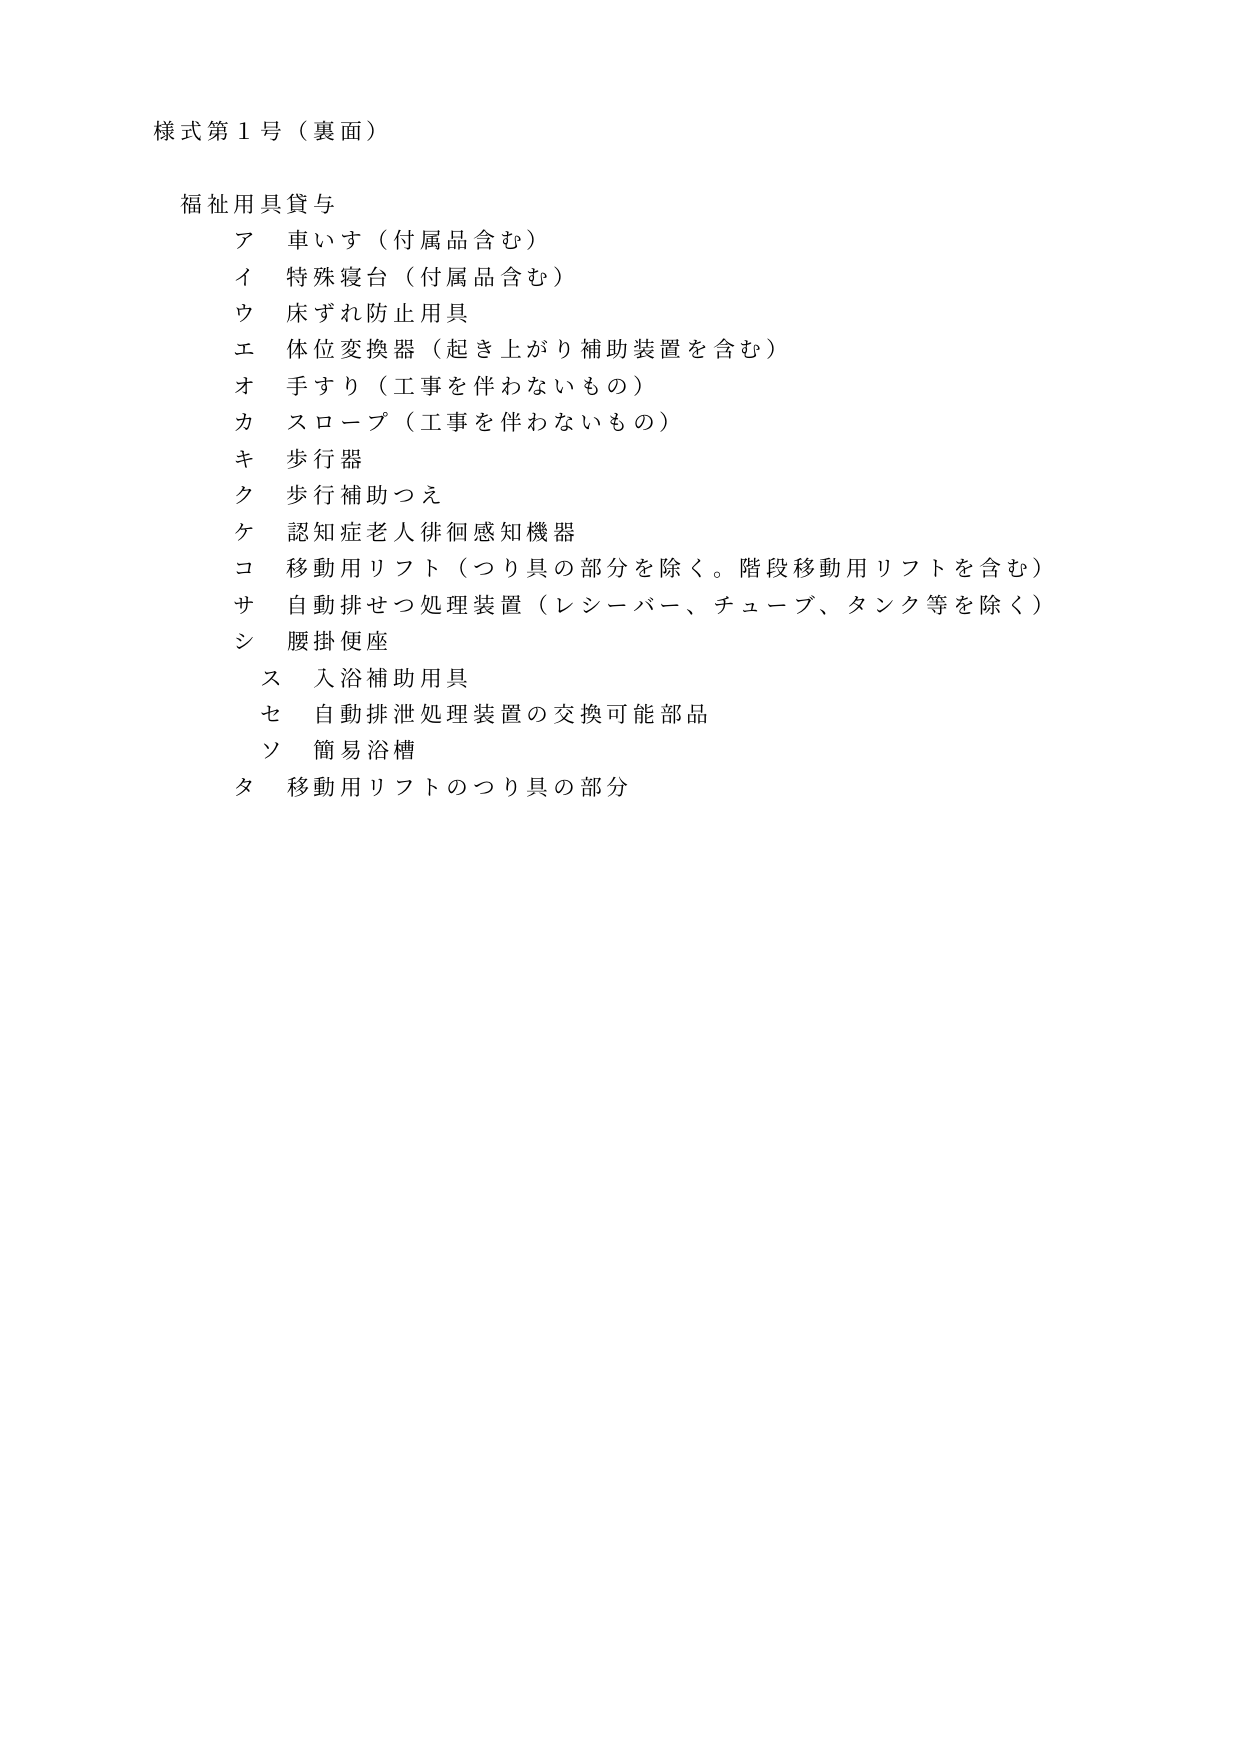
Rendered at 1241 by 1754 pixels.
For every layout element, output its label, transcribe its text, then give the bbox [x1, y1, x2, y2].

text ク 歩行補助つえ [153, 476, 1087, 512]
text シ 腰掛便座 [191, 622, 1087, 658]
text セ 自動排泄処理装置の交換可能部品 [191, 695, 1087, 731]
text 福祉用具貸与 [153, 184, 1087, 221]
text ア 車いす（付属品含む） [153, 221, 1087, 257]
text ソ 簡易浴槽 [191, 731, 1087, 768]
text ケ 認知症老人徘徊感知機器 [153, 512, 1087, 549]
text オ 手すり（工事を伴わないもの） [153, 367, 1087, 403]
text イ 特殊寝台（付属品含む） [153, 257, 1087, 294]
text ス 入浴補助用具 [191, 658, 1087, 695]
text コ 移動用リフト（つり具の部分を除く。階段移動用リフトを含む） [153, 549, 1087, 585]
text エ 体位変換器（起き上がり補助装置を含む） [153, 330, 1087, 367]
text タ 移動用リフトのつり具の部分 [191, 768, 1087, 804]
text サ 自動排せつ処理装置（レシーバー、チューブ、タンク等を除く） [153, 585, 1087, 622]
text キ 歩行器 [153, 439, 1087, 476]
text カ スロープ（工事を伴わないもの） [153, 403, 1087, 439]
text ウ 床ずれ防止用具 [153, 294, 1087, 330]
text 様式第１号（裏面） [153, 111, 1087, 148]
